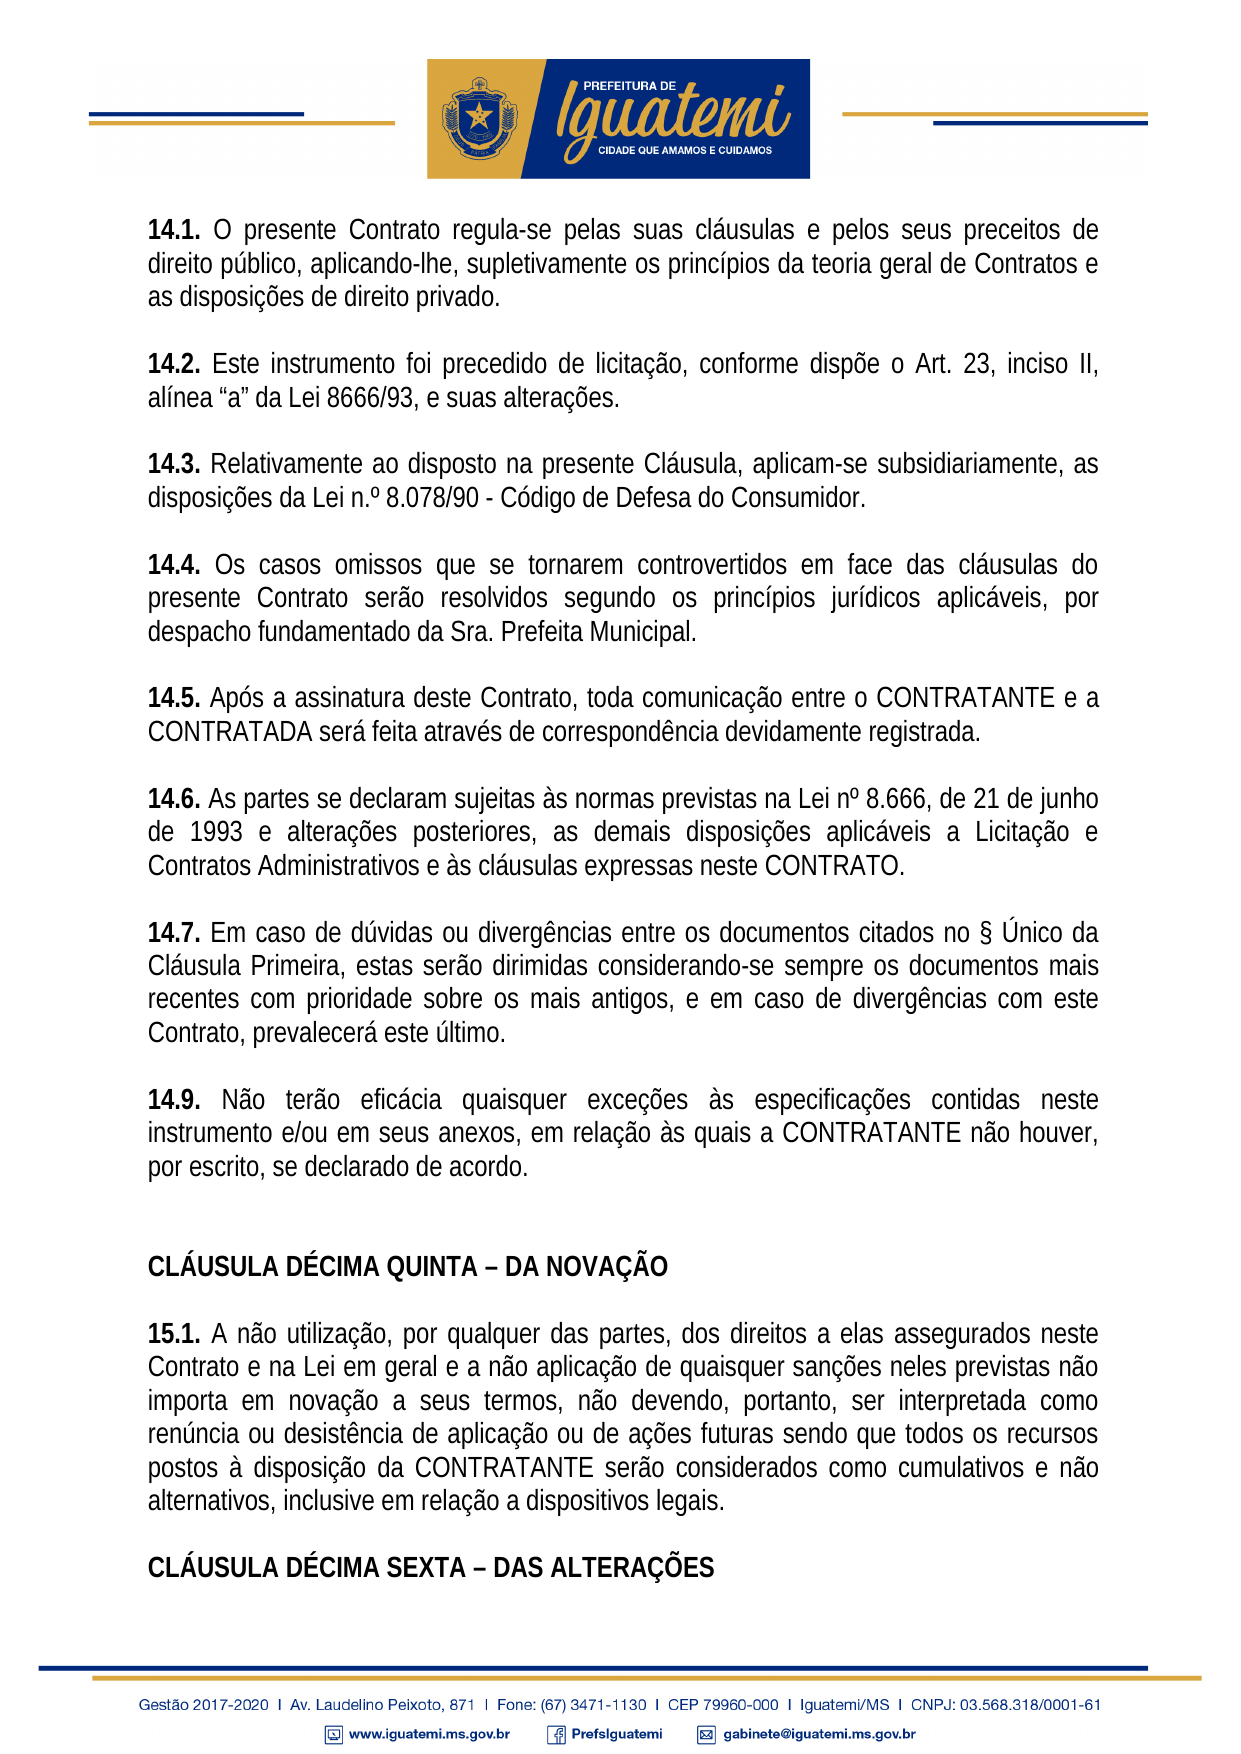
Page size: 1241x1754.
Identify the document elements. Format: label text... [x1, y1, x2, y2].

text 14.6. As partes se declaram sujeitas às normas previstas na Lei nº 8.666, de 21 de junho de 1993 e alterações posteriores, as demais disposições aplicáveis a Licitação e Contratos Administrativos e às cláusulas expressas neste CONTRATO. [148, 781, 1101, 881]
text CLÁUSULA DÉCIMA QUINTA – DA NOVAÇÃO [148, 1249, 1101, 1282]
text CLÁUSULA DÉCIMA SEXTA – DAS ALTERAÇÕES [148, 1550, 1101, 1583]
text 14.2. Este instrumento foi precedido de licitação, conforme dispõe o Art. 23, inciso II, alínea “a” da Lei 8666/93, e suas alterações. [148, 346, 1101, 413]
text 14.3. Relativamente ao disposto na presente Cláusula, aplicam-se subsidiariamente, as disposições da Lei n.º 8.078/90 - Código de Defesa do Consumidor. [148, 447, 1101, 513]
text 14.7. Em caso de dúvidas ou divergências entre os documentos citados no § Único da Cláusula Primeira, estas serão dirimidas considerando-se sempre os documentos mais recentes com prioridade sobre os mais antigos, e em caso de divergências com este Contrato, prevalecerá este último. [148, 915, 1101, 1048]
picture [88, 59, 1148, 179]
text 15.1. A não utilização, por qualquer das partes, dos direitos a elas assegurados neste Contrato e na Lei em geral e a não aplicação de quaisquer sanções neles previstas não importa em novação a seus termos, não devendo, portanto, ser interpretada como renúncia ou desistência de aplicação ou de ações futuras sendo que todos os recursos postos à disposição da CONTRATANTE serão considerados como cumulativos e não alternativos, inclusive em relação a dispositivos legais. [148, 1316, 1101, 1517]
picture [38, 1657, 1202, 1754]
text 14.1. O presente Contrato regula-se pelas suas cláusulas e pelos seus preceitos de direito público, aplicando-lhe, supletivamente os princípios da teoria geral de Contratos e as disposições de direito privado. [148, 212, 1101, 313]
text 14.9. Não terão eficácia quaisquer exceções às especificações contidas neste instrumento e/ou em seus anexos, em relação às quais a CONTRATANTE não houver, por escrito, se declarado de acordo. [148, 1082, 1101, 1182]
text 14.4. Os casos omissos que se tornarem controvertidos em face das cláusulas do presente Contrato serão resolvidos segundo os princípios jurídicos aplicáveis, por despacho fundamentado da Sra. Prefeita Municipal. [148, 547, 1101, 647]
text 14.5. Após a assinatura deste Contrato, toda comunicação entre o CONTRATANTE e a CONTRATADA será feita através de correspondência devidamente registrada. [148, 681, 1101, 747]
